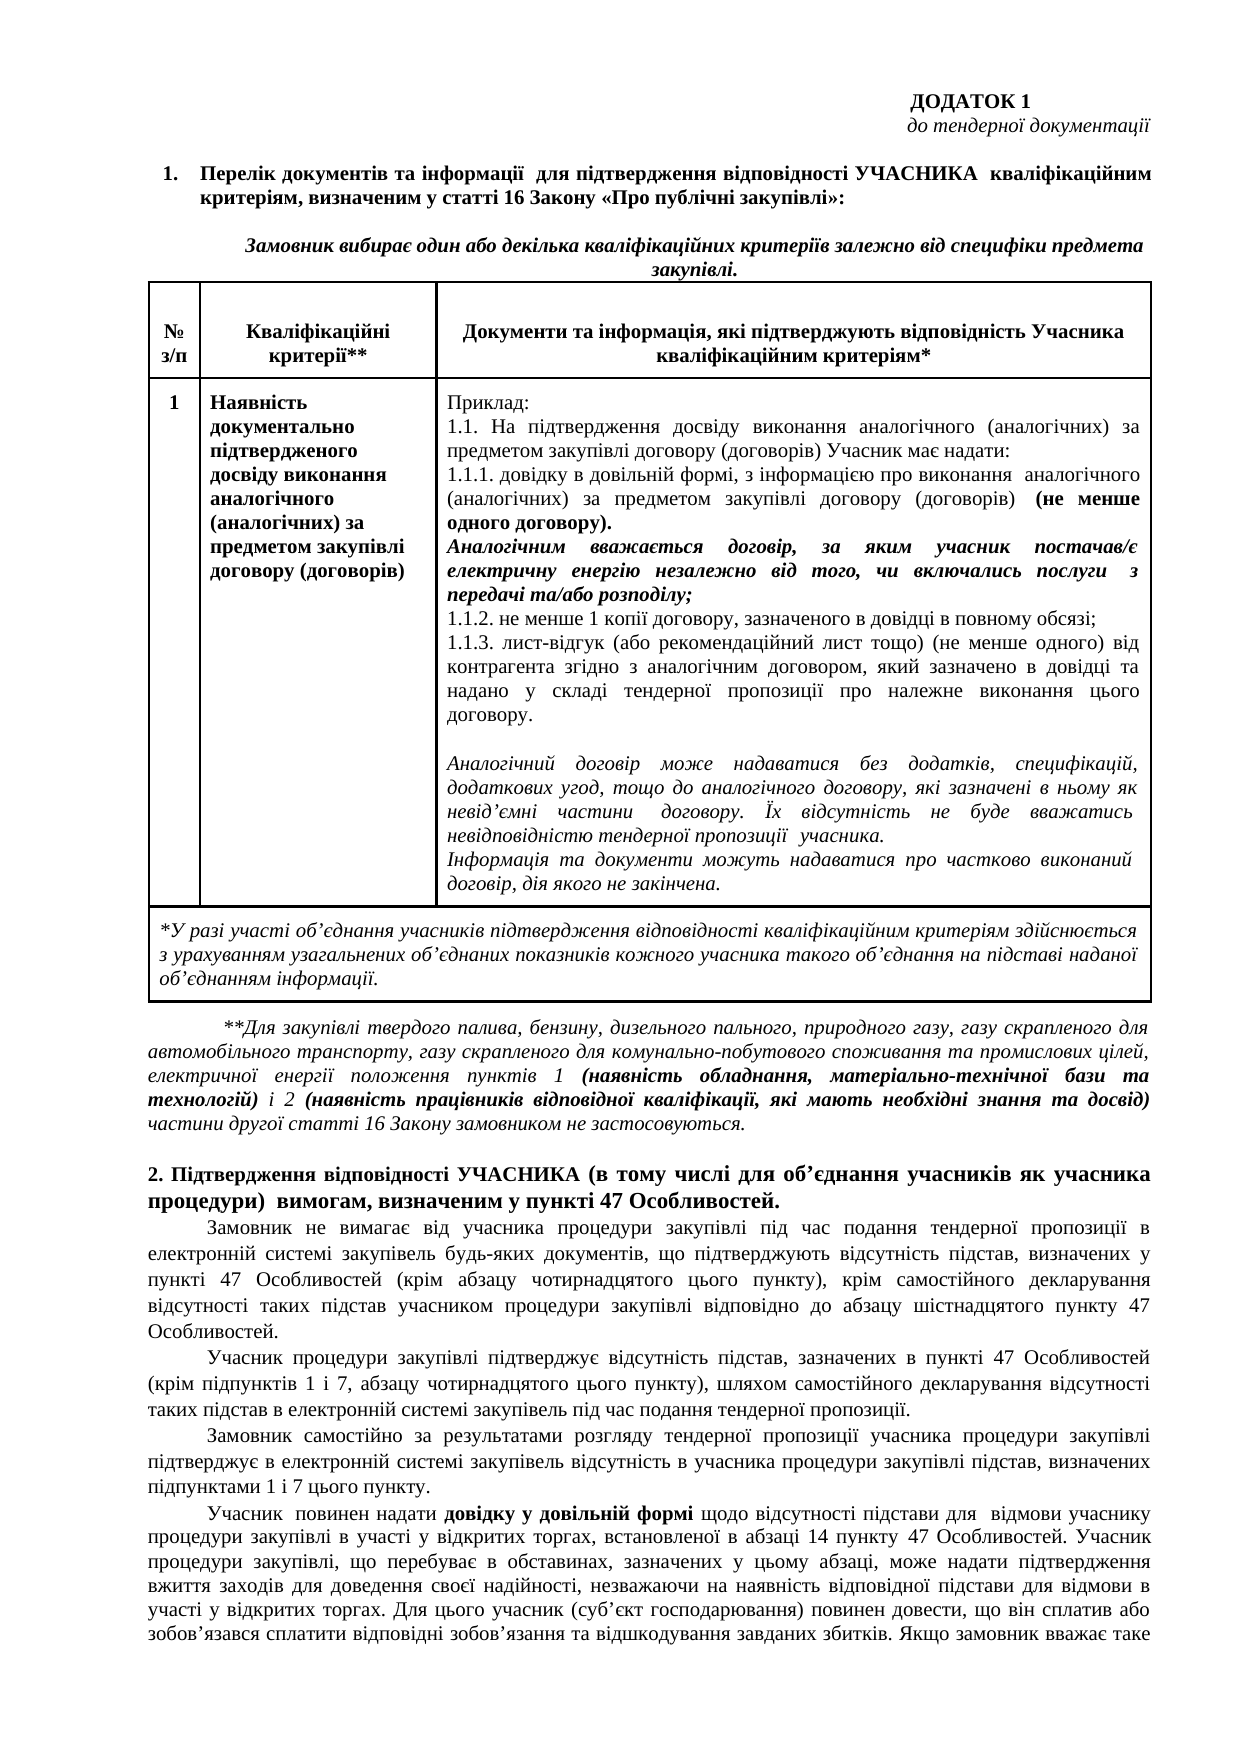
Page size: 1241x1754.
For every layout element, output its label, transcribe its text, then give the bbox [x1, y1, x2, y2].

list Перелік документів та інформації для підтвердження відповідності УЧАСНИКА кваліфікаційним критеріям, визначеним у статті 16 Закону «Про публічні закупівлі»: [162, 161, 1152, 209]
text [148, 1500, 1152, 1645]
table_header Кваліфікаційні критерії** [201, 283, 435, 377]
text Учасник процедури закупівлі підтверджує відсутність підстав, зазначених в пункті 47 Особливостей (крім підпунктів 1 і 7, абзацу чотирнадцятого цього пункту), шляхом самостійного декларування відсутності таких підстав в електронній системі закупівель під час подання тендерної пропозиції. [148, 1395, 1152, 1421]
text Учасник процедури закупівлі підтверджує відсутність підстав, зазначених в пункті 47 Особливостей (крім підпунктів 1 і 7, абзацу чотирнадцятого цього пункту), шляхом самостійного декларування відсутності таких підстав в електронній системі закупівель під час подання тендерної пропозиції. [148, 1345, 1152, 1371]
text **Для закупівлі твердого палива, бензину, дизельного пального, природного газу, газу скрапленого для автомобільного транспорту, газу скрапленого для комунально-побутового споживання та промислових цілей, електричної енергії положення пунктів 1 (наявність обладнання, матеріально-технічної бази та технологій) і 2 (наявність працівників відповідної кваліфікації, які мають необхідні знання та досвід) частини другої статті 16 Закону замовником не застосовуються. [148, 1015, 1152, 1135]
table_header Документи та інформація, які підтверджують відповідність Учасника кваліфікаційним критеріям* [438, 283, 1150, 377]
table_cell Приклад: 1.1. На підтвердження досвіду виконання аналогічного (аналогічних) за предметом закупівлі договору (договорів) Учасник має надати: 1.1.1. довідку в довільній формі, з інформацією про виконання аналогічного (аналогічних) за предметом закупівлі договору (договорів) (не менше одного договору). Аналогічним вважається договір, за яким учасник постачав/є електричну енергію незалежно від того, чи включались послуги з передачі та/або розподілу; 1.1.2. не менше 1 копії договору, зазначеного в довідці в повному обсязі; 1.1.3. лист-відгук (або рекомендаційний лист тощо) (не менше одного) від контрагента згідно з аналогічним договором, який зазначено в довідці та надано у складі тендерної пропозиції про належне виконання цього договору. Аналогічний договір може надаватися без додатків, специфікацій, додаткових угод, тощо до аналогічного договору, які зазначені в ньому як невід’ємні частини договору. Їх відсутність не буде вважатись невідповідністю тендерної пропозиції учасника. Інформація та документи можуть надаватися про частково виконаний договір, дія якого не закінчена. [438, 379, 1150, 905]
text Замовник вибирає один або декілька кваліфікаційних критеріїв залежно від специфіки предмета закупівлі. [240, 233, 1152, 281]
text Замовник не вимагає від учасника процедури закупівлі під час подання тендерної пропозиції в електронній системі закупівель будь-яких документів, що підтверджують відсутність підстав, визначених у пункті 47 Особливостей (крім абзацу чотирнадцятого цього пункту), крім самостійного декларування відсутності таких підстав учасником процедури закупівлі відповідно до абзацу шістнадцятого пункту 47 Особливостей. [148, 1317, 1152, 1343]
text Замовник самостійно за результатами розгляду тендерної пропозиції учасника процедури закупівлі підтверджує в електронній системі закупівель відсутність в учасника процедури закупівлі підстав, визначених підпунктами 1 і 7 цього пункту. [148, 1423, 1152, 1449]
text Замовник самостійно за результатами розгляду тендерної пропозиції учасника процедури закупівлі підтверджує в електронній системі закупівель відсутність в учасника процедури закупівлі підстав, визначених підпунктами 1 і 7 цього пункту. [148, 1473, 1152, 1498]
table_cell Наявність документально підтвердженого досвіду виконання аналогічного (аналогічних) за предметом закупівлі договору (договорів) [201, 379, 435, 905]
text Замовник не вимагає від учасника процедури закупівлі під час подання тендерної пропозиції в електронній системі закупівель будь-яких документів, що підтверджують відсутність підстав, визначених у пункті 47 Особливостей (крім абзацу чотирнадцятого цього пункту), крім самостійного декларування відсутності таких підстав учасником процедури закупівлі відповідно до абзацу шістнадцятого пункту 47 Особливостей. [148, 1215, 1152, 1241]
table_cell *У разі участі об’єднання учасників підтвердження відповідності кваліфікаційним критеріям здійснюється з урахуванням узагальнених об’єднаних показників кожного учасника такого об’єднання на підставі наданої об’єднанням інформації. [150, 908, 1150, 1000]
text до тендерної документації [737, 113, 1152, 137]
table_cell 1 [150, 379, 199, 905]
text 2. Підтвердження відповідності УЧАСНИКА (в тому числі для об’єднання учасників як учасника процедури) вимогам, визначеним у пункті 47 Особливостей. [148, 1160, 1152, 1213]
table_header № з/п [150, 283, 199, 377]
text ДОДАТОК 1 [298, 88, 1152, 113]
